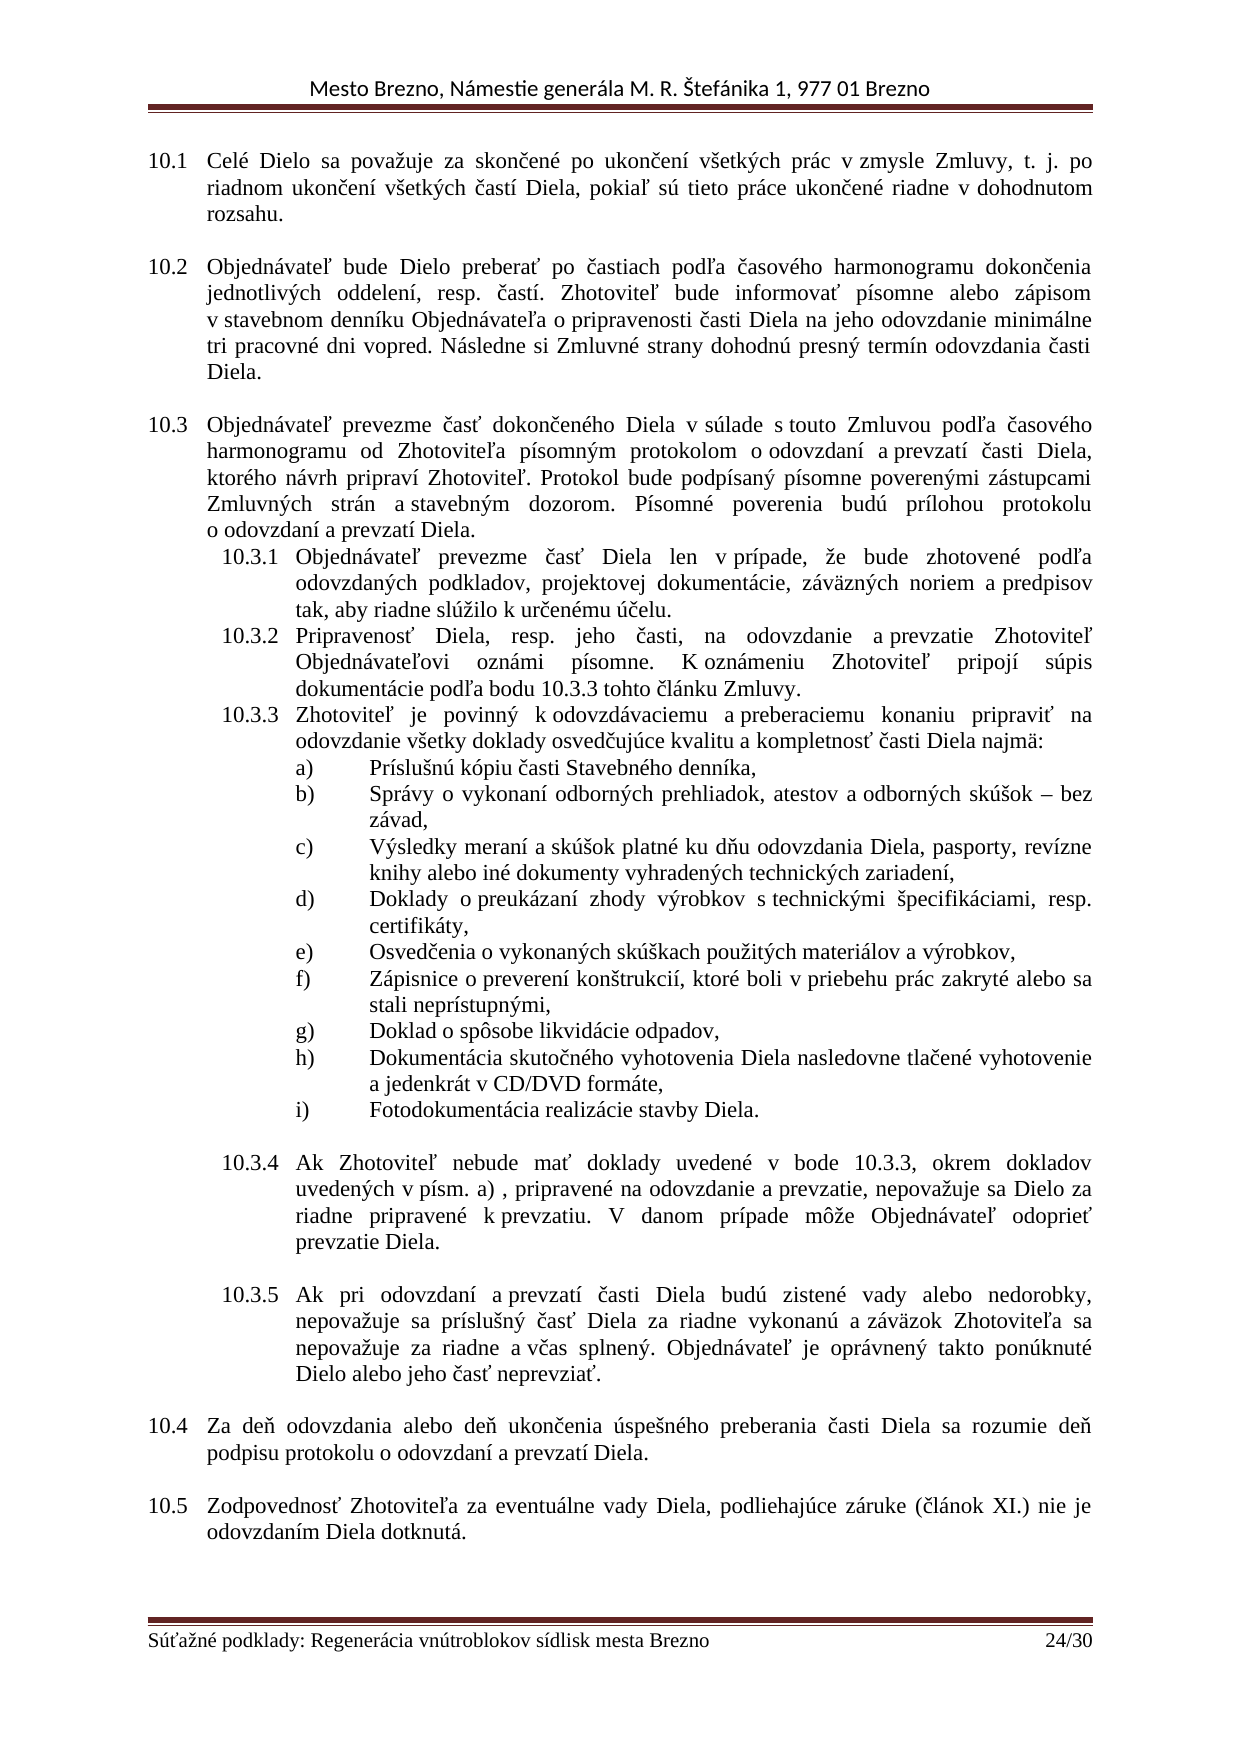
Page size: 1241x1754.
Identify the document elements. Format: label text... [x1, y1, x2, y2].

list Výsledky meraní a skúšok platné ku dňu odovzdania Diela, pasporty, revízne knihy alebo iné dokumenty vyhradených technických zariadení, [295, 833, 1093, 886]
list Doklady o preukázaní zhody výrobkov s technickými špecifikáciami, resp. certifikáty, [295, 886, 1093, 938]
list Príslušnú kópiu časti Stavebného denníka, [295, 754, 1093, 780]
list Ak pri odovzdaní a prevzatí časti Diela budú zistené vady alebo nedorobky, nepovažuje sa príslušný časť Diela za riadne vykonanú a záväzok Zhotoviteľa sa nepovažuje za riadne a včas splnený. Objednávateľ je oprávnený takto ponúknuté Dielo alebo jeho časť neprevziať. [221, 1281, 1093, 1386]
list Osvedčenia o vykonaných skúškach použitých materiálov a výrobkov, [295, 938, 1093, 964]
list Za deň odovzdania alebo deň ukončenia úspešného preberania časti Diela sa rozumie deň podpisu protokolu o odovzdaní a prevzatí Diela. [148, 1413, 1093, 1465]
list Objednávateľ prevezme časť Diela len v prípade, že bude zhotovené podľa odovzdaných podkladov, projektovej dokumentácie, záväzných noriem a predpisov tak, aby riadne slúžilo k určenému účelu. [221, 543, 1093, 622]
list Objednávateľ prevezme časť dokončeného Diela v súlade s touto Zmluvou podľa časového harmonogramu od Zhotoviteľa písomným protokolom o odovzdaní a prevzatí časti Diela, ktorého návrh pripraví Zhotoviteľ. Protokol bude podpísaný písomne poverenými zástupcami Zmluvných strán a stavebným dozorom. Písomné poverenia budú prílohou protokolu o odovzdaní a prevzatí Diela. [148, 411, 1093, 543]
list Dokumentácia skutočného vyhotovenia Diela nasledovne tlačené vyhotovenie a jedenkrát v CD/DVD formáte, [295, 1044, 1093, 1096]
list Fotodokumentácia realizácie stavby Diela. [295, 1096, 1093, 1123]
list Ak Zhotoviteľ nebude mať doklady uvedené v bode 10.3.3, okrem dokladov uvedených v písm. a) , pripravené na odovzdanie a prevzatie, nepovažuje sa Dielo za riadne pripravené k prevzatiu. V danom prípade môže Objednávateľ odoprieť prevzatie Diela. [221, 1149, 1093, 1254]
list Pripravenosť Diela, resp. jeho časti, na odovzdanie a prevzatie Zhotoviteľ Objednávateľovi oznámi písomne. K oznámeniu Zhotoviteľ pripojí súpis dokumentácie podľa bodu 10.3.3 tohto článku Zmluvy. [221, 622, 1093, 701]
list Celé Dielo sa považuje za skončené po ukončení všetkých prác v zmysle Zmluvy, t. j. po riadnom ukončení všetkých častí Diela, pokiaľ sú tieto práce ukončené riadne v dohodnutom rozsahu. [148, 148, 1093, 227]
list Zhotoviteľ je povinný k odovzdávaciemu a preberaciemu konaniu pripraviť na odovzdanie všetky doklady osvedčujúce kvalitu a kompletnosť časti Diela najmä: [221, 701, 1093, 754]
list Zodpovednosť Zhotoviteľa za eventuálne vady Diela, podliehajúce záruke (článok XI.) nie je odovzdaním Diela dotknutá. [148, 1492, 1093, 1544]
list Správy o vykonaní odborných prehliadok, atestov a odborných skúšok – bez závad, [295, 780, 1093, 833]
list Zápisnice o preverení konštrukcií, ktoré boli v priebehu prác zakryté alebo sa stali neprístupnými, [295, 964, 1093, 1017]
list Objednávateľ bude Dielo preberať po častiach podľa časového harmonogramu dokončenia jednotlivých oddelení, resp. častí. Zhotoviteľ bude informovať písomne alebo zápisom v stavebnom denníku Objednávateľa o pripravenosti časti Diela na jeho odovzdanie minimálne tri pracovné dni vopred. Následne si Zmluvné strany dohodnú presný termín odovzdania časti Diela. [148, 253, 1093, 385]
list Doklad o spôsobe likvidácie odpadov, [295, 1017, 1093, 1044]
